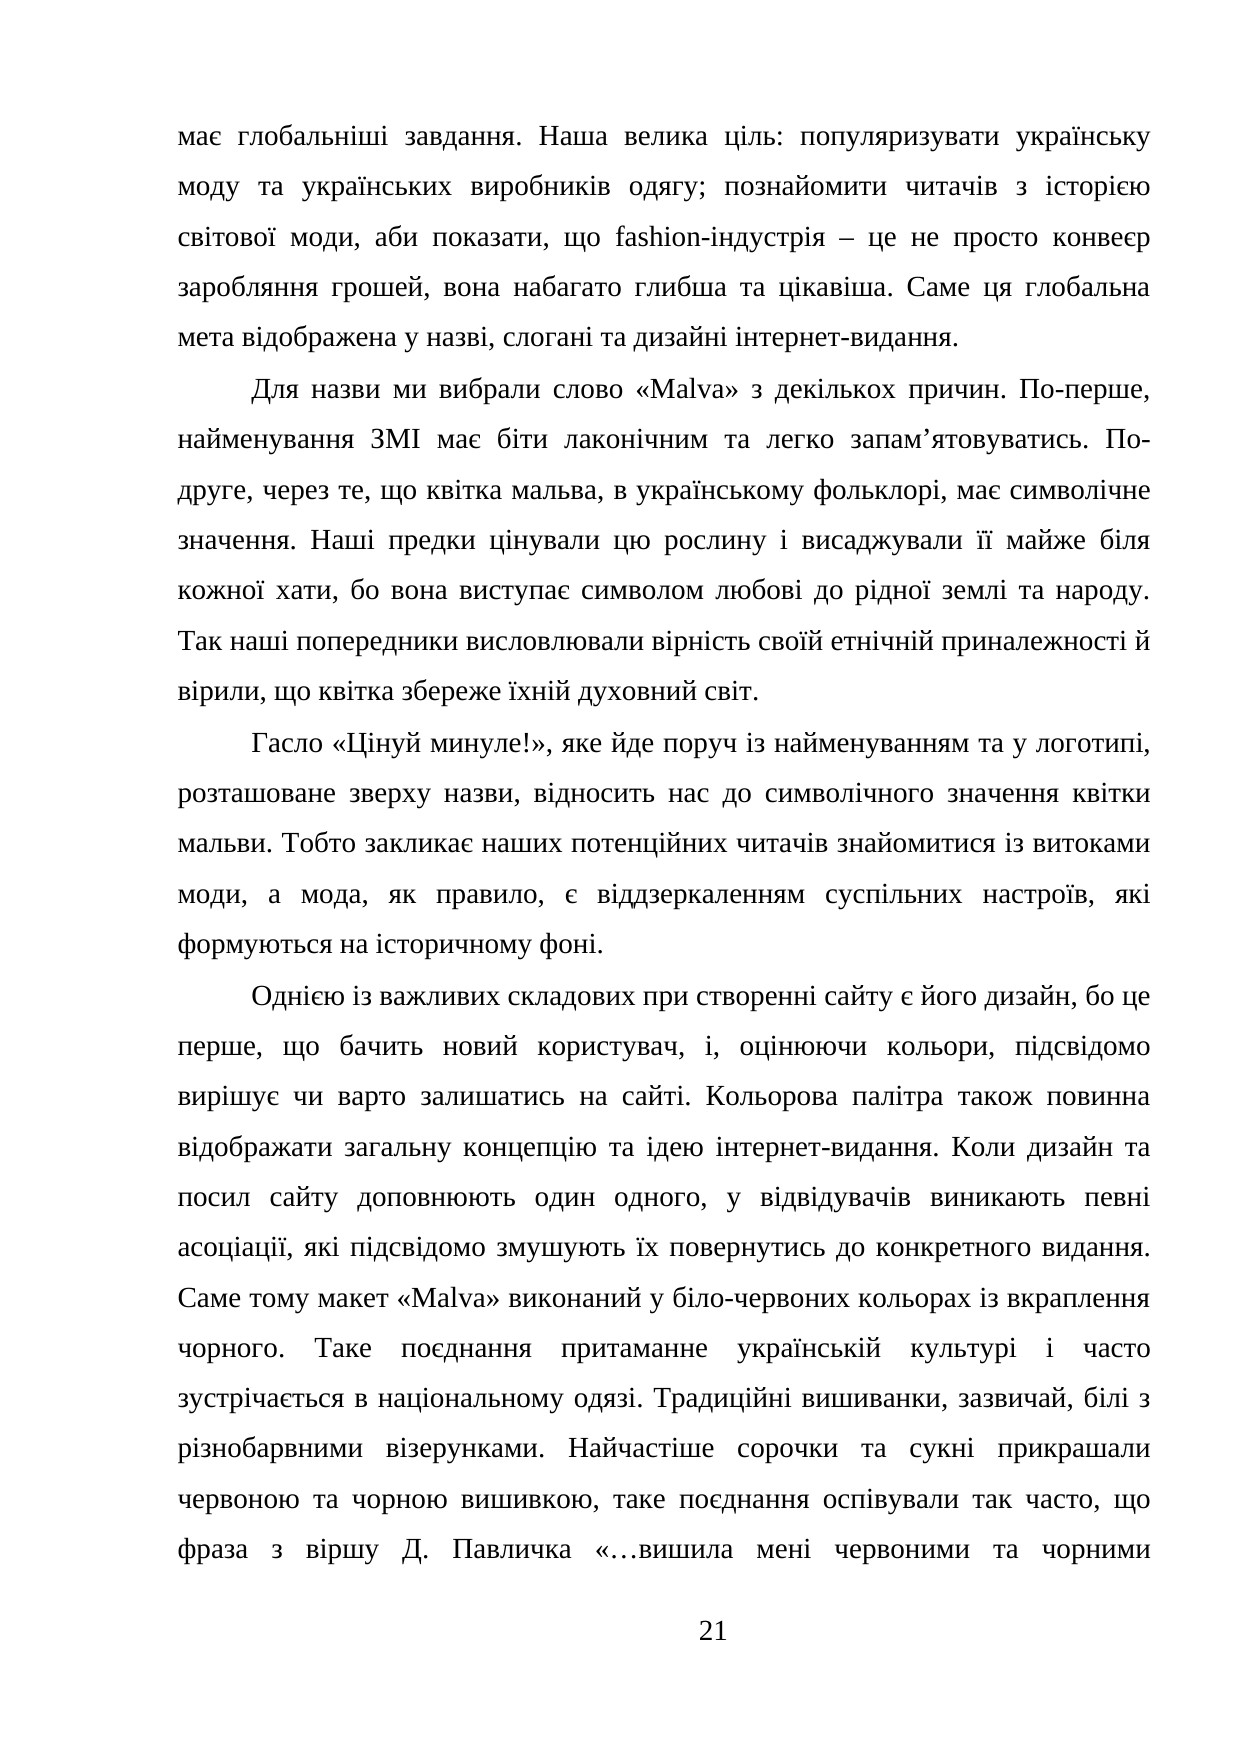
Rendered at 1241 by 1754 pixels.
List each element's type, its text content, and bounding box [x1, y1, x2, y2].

text Гасло «Цінуй минуле!», яке йде поруч із найменуванням та у логотипі, розташоване зверху назви, відносить нас до символічного значення квітки мальви. Тобто закликає наших потенційних читачів знайомитися із витоками моди, а мода, як правило, є віддзеркаленням суспільних настроїв, які формуються на історичному фоні. [177, 725, 1152, 959]
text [177, 118, 1152, 353]
text Для назви ми вибрали слово «Malva» з декількох причин. По-перше, найменування ЗМІ має біти лаконічним та легко запам’ятовуватись. По-друге, через те, що квітка мальва, в українському фольклорі, має символічне значення. Наші предки цінували цю рослину і висаджували її майже біля кожної хати, бо вона виступає символом любові до рідної землі та народу. Так наші попередники висловлювали вірність своїй етнічній приналежності й вірили, що квітка збереже їхній духовний світ. [177, 371, 1152, 707]
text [177, 978, 1152, 1565]
